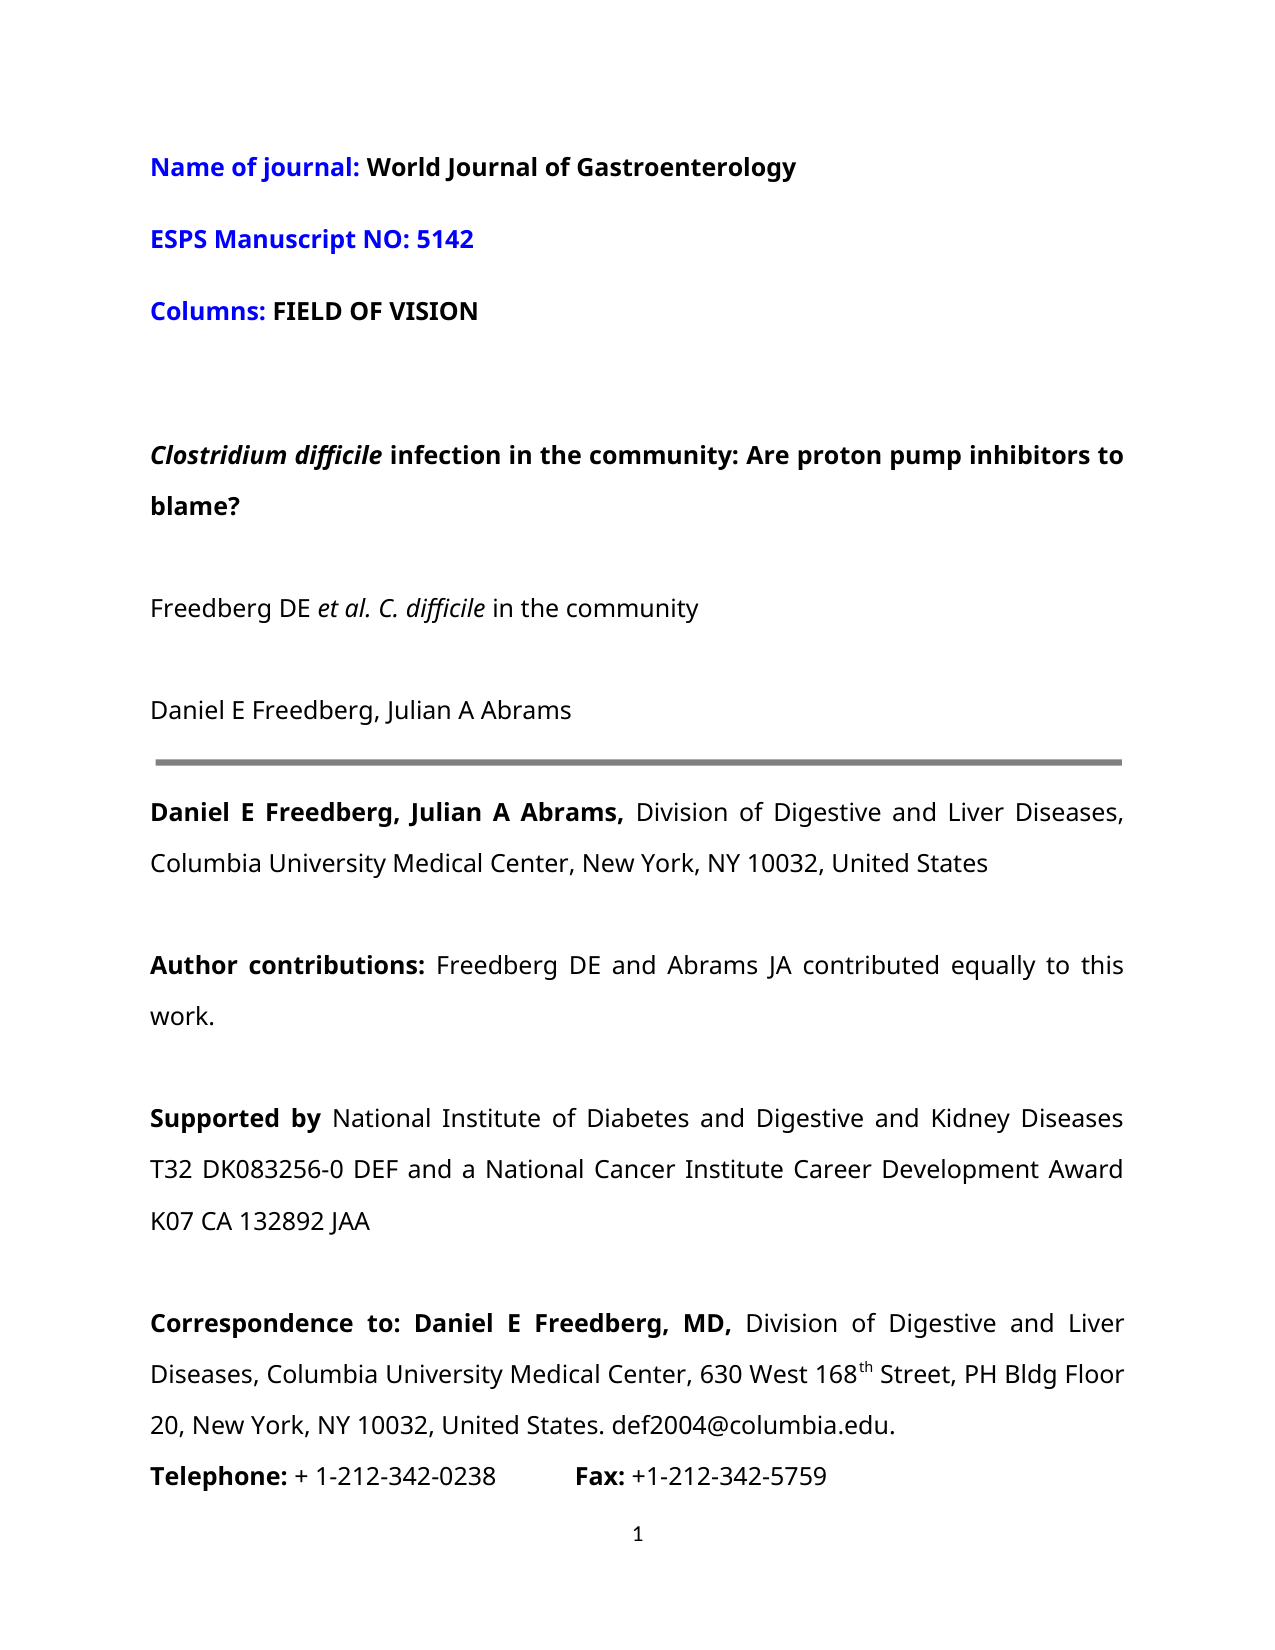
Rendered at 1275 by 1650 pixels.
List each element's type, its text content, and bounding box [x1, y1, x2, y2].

text Name of journal: World Journal of Gastroenterology [150, 150, 1125, 184]
text Correspondence to: Daniel E Freedberg, MD, Division of Digestive and Liver Diseases, Columbia University Medical Center, 630 West 168th Street, PH Bldg Floor 20, New York, NY 10032, United States. def2004@columbia.edu. [150, 1305, 1125, 1441]
text Freedberg DE et al. C. difficile in the community [150, 591, 1125, 625]
text Daniel E Freedberg, Julian A Abrams, Division of Digestive and Liver Diseases, Columbia University Medical Center, New York, NY 10032, United States [150, 795, 1125, 880]
text Telephone: + 1-212-342-0238 Fax: +1-212-342-5759 [150, 1458, 1125, 1492]
text Author contributions: Freedberg DE and Abrams JA contributed equally to this work. [150, 948, 1125, 1033]
text Columns: FIELD OF VISION [150, 294, 1125, 328]
text ESPS Manuscript NO: 5142 [150, 222, 1125, 256]
text Daniel E Freedberg, Julian A Abrams [150, 693, 1125, 727]
text Supported by National Institute of Diabetes and Digestive and Kidney Diseases T32 DK083256-0 DEF and a National Cancer Institute Career Development Award KJAA [150, 1101, 1125, 1237]
text Clostridium difficile infection in the community: Are proton pump inhibitors to blame? [150, 437, 1125, 523]
